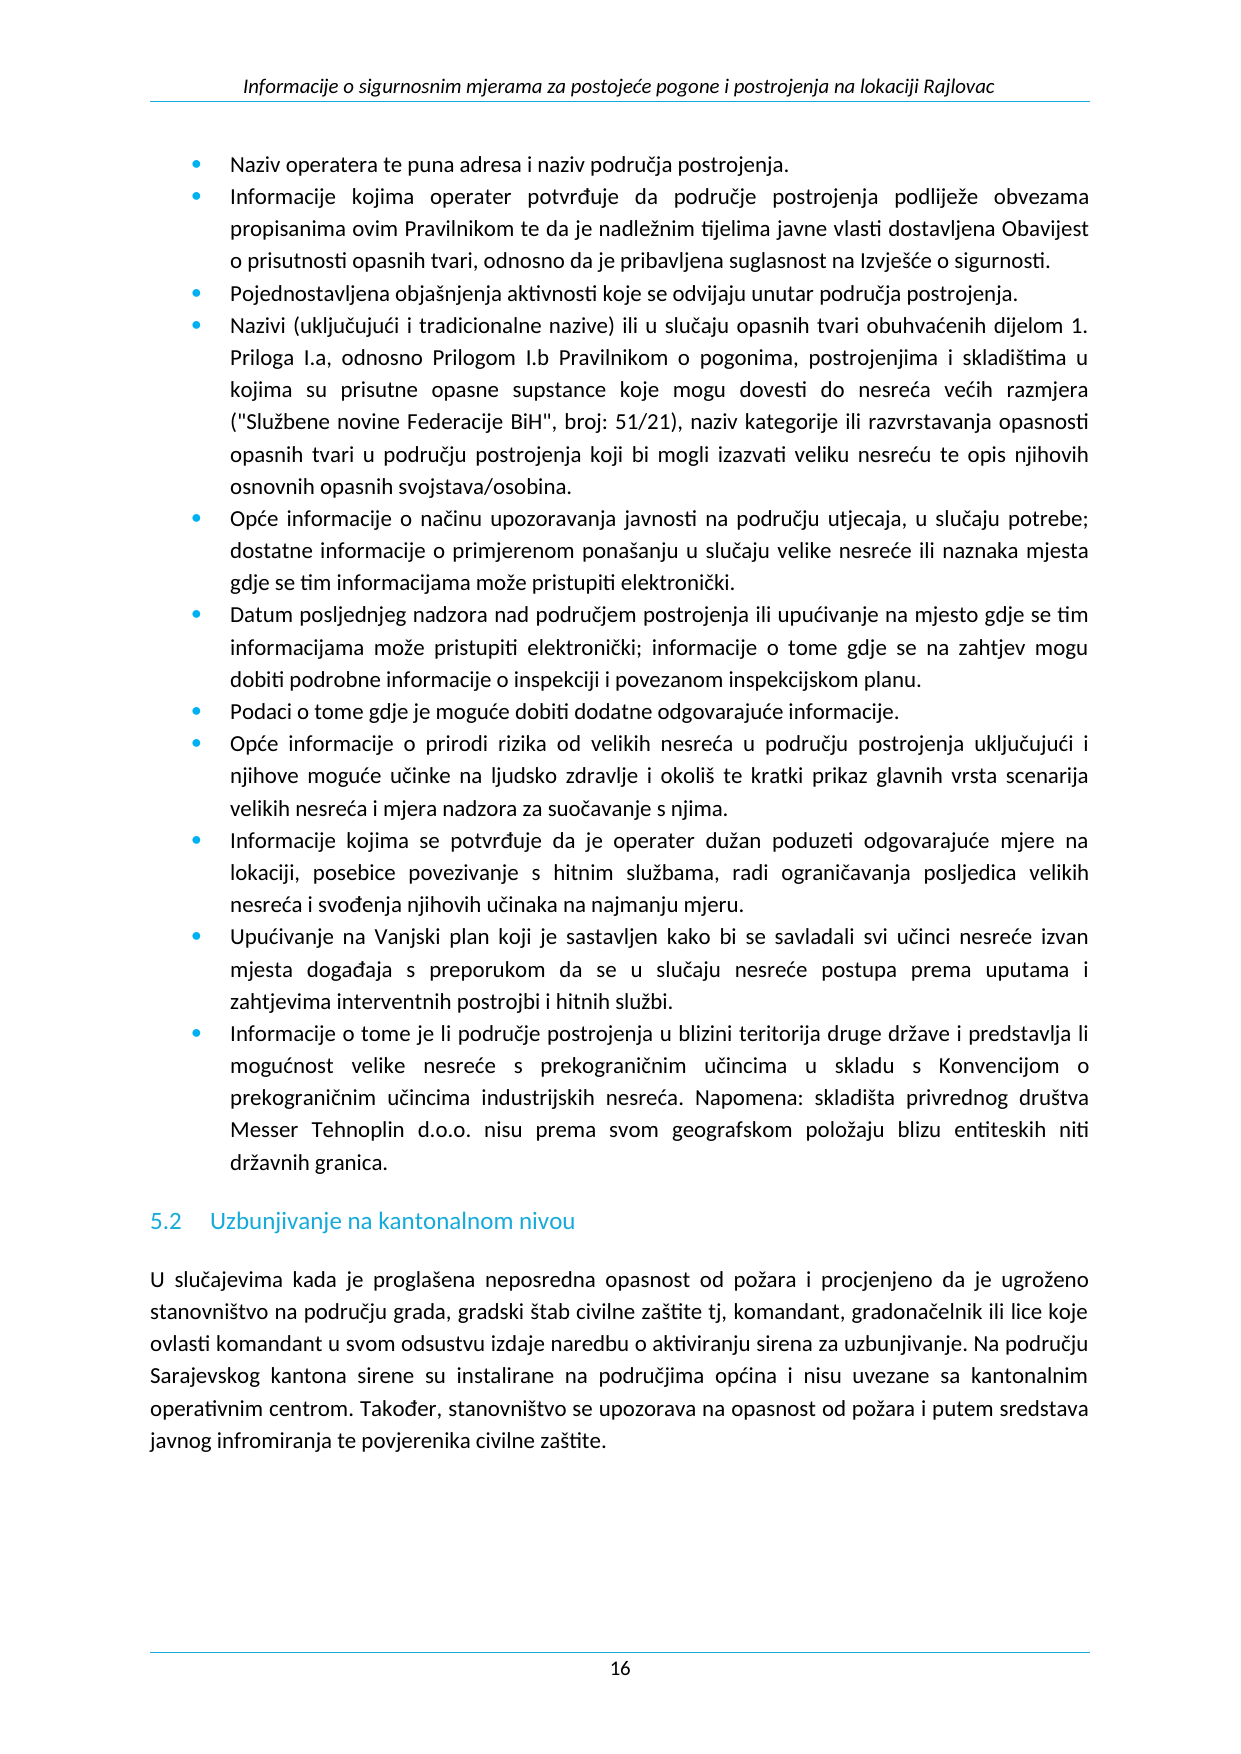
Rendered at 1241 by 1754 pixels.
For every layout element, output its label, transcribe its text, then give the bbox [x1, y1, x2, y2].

list Naziv operatera te puna adresa i naziv područja postrojenja. [192, 150, 1090, 178]
list Informacije o tome je li područje postrojenja u blizini teritorija druge države i predstavlja li mogućnost velike nesreće s prekograničnim učincima u skladu s Konvencijom o prekograničnim učincima industrijskih nesreća. Napomena: skladišta privrednog društva Messer Tehnoplin d.o.o. nisu prema svom geografskom položaju blizu entiteskih niti državnih granica. [192, 1019, 1090, 1176]
list Informacije kojima operater potvrđuje da područje postrojenja podliježe obvezama propisanima ovim Pravilnikom te da je nadležnim tijelima javne vlasti dostavljena Obavijest o prisutnosti opasnih tvari, odnosno da je pribavljena suglasnost na Izvješće o sigurnosti. [192, 182, 1090, 274]
list Upućivanje na Vanjski plan koji je sastavljen kako bi se savladali svi učinci nesreće izvan mjesta događaja s preporukom da se u slučaju nesreće postupa prema uputama i zahtjevima interventnih postrojbi i hitnih službi. [192, 922, 1090, 1015]
list Opće informacije o prirodi rizika od velikih nesreća u području postrojenja uključujući i njihove moguće učinke na ljudsko zdravlje i okoliš te kratki prikaz glavnih vrsta scenarija velikih nesreća i mjera nadzora za suočavanje s njima. [192, 729, 1090, 822]
list Opće informacije o načinu upozoravanja javnosti na području utjecaja, u slučaju potrebe; dostatne informacije o primjerenom ponašanju u slučaju velike nesreće ili naznaka mjesta gdje se tim informacijama može pristupiti elektronički. [192, 504, 1090, 596]
list Datum posljednjeg nadzora nad područjem postrojenja ili upućivanje na mjesto gdje se tim informacijama može pristupiti elektronički; informacije o tome gdje se na zahtjev mogu dobiti podrobne informacije o inspekciji i povezanom inspekcijskom planu. [192, 601, 1090, 693]
list Pojednostavljena objašnjenja aktivnosti koje se odvijaju unutar područja postrojenja. [192, 279, 1090, 307]
subtitle Uzbunjivanje na kantonalnom nivou [150, 1205, 1090, 1236]
list Podaci o tome gdje je moguće dobiti dodatne odgovarajuće informacije. [192, 697, 1090, 725]
text U slučajevima kada je proglašena neposredna opasnost od požara i procjenjeno da je ugroženo stanovništvo na području grada, gradski štab civilne zaštite tj, komandant, gradonačelnik ili lice koje ovlasti komandant u svom odsustvu izdaje naredbu o aktiviranju sirena za uzbunjivanje. Na području Sarajevskog kantona sirene su instalirane na područjima općina i nisu uvezane sa kantonalnim operativnim centrom. Također, stanovništvo se upozorava na opasnost od požara i putem sredstava javnog infromiranja te povjerenika civilne zaštite. [150, 1265, 1090, 1454]
list Informacije kojima se potvrđuje da je operater dužan poduzeti odgovarajuće mjere na lokaciji, posebice povezivanje s hitnim službama, radi ograničavanja posljedica velikih nesreća i svođenja njihovih učinaka na najmanju mjeru. [192, 826, 1090, 918]
list Nazivi (uključujući i tradicionalne nazive) ili u slučaju opasnih tvari obuhvaćenih dijelom 1. Priloga I.a, odnosno Prilogom I.b Pravilnikom o pogonima, postrojenjima i skladištima u kojima su prisutne opasne supstance koje mogu dovesti do nesreća većih razmjera ("Službene novine Federacije BiH", broj: 51/21), naziv kategorije ili razvrstavanja opasnosti opasnih tvari u području postrojenja koji bi mogli izazvati veliku nesreću te opis njihovih osnovnih opasnih svojstava/osobina. [192, 311, 1090, 500]
